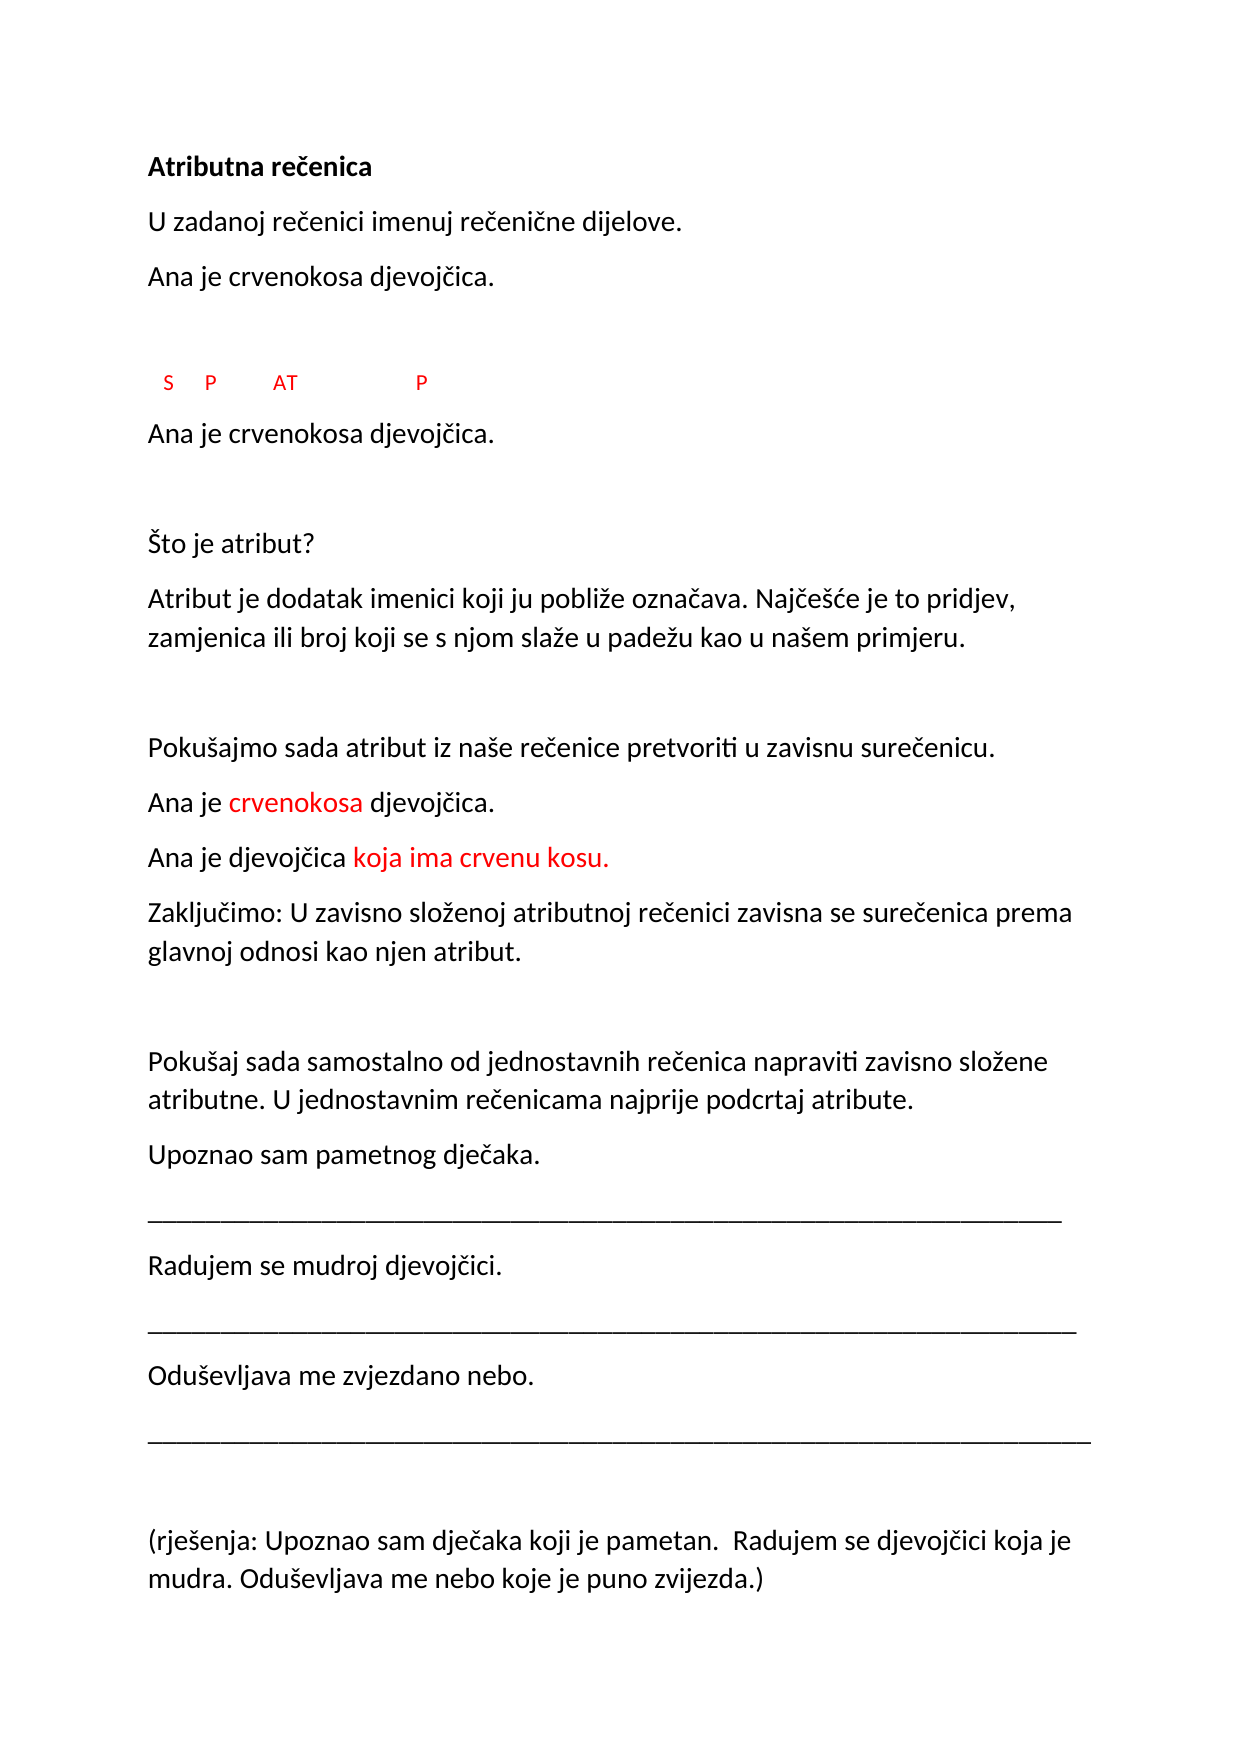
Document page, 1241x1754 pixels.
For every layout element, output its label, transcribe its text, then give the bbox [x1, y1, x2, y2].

text Ana je crvenokosa djevojčica. [148, 415, 1093, 451]
text S P AT P [148, 368, 1093, 396]
text Atributna rečenica [148, 148, 1093, 183]
text _________________________________________________________________ [148, 1412, 1093, 1447]
text Pokušaj sada samostalno od jednostavnih rečenica napraviti zavisno složene atributne. U jednostavnim rečenicama najprije podcrtaj atribute. [148, 1043, 1093, 1117]
text Zaključimo: U zavisno složenoj atributnoj rečenici zavisna se surečenica prema glavnoj odnosi kao njen atribut. [148, 894, 1093, 968]
text Pokušajmo sada atribut iz naše rečenice pretvoriti u zavisnu surečenicu. [148, 729, 1093, 764]
text Atribut je dodatak imenici koji ju pobliže označava. Najčešće je to pridjev, zamjenica ili broj koji se s njom slaže u padežu kao u našem primjeru. [148, 580, 1093, 654]
text Ana je crvenokosa djevojčica. [148, 784, 1093, 819]
text Oduševljava me zvjezdano nebo. [148, 1357, 1093, 1392]
text Što je atribut? [148, 525, 1093, 561]
text _______________________________________________________________ [148, 1191, 1093, 1227]
text ________________________________________________________________ [148, 1302, 1093, 1337]
text Ana je crvenokosa djevojčica. [148, 258, 1093, 293]
text Ana je djevojčica koja ima crvenu kosu. [148, 839, 1093, 875]
text Radujem se mudroj djevojčici. [148, 1247, 1093, 1282]
text (rješenja: Upoznao sam dječaka koji je pametan. Radujem se djevojčici koja je mudra. Oduševljava me nebo koje je puno zvijezda.) [148, 1522, 1093, 1596]
text Upoznao sam pametnog dječaka. [148, 1136, 1093, 1172]
text U zadanoj rečenici imenuj rečenične dijelove. [148, 203, 1093, 238]
